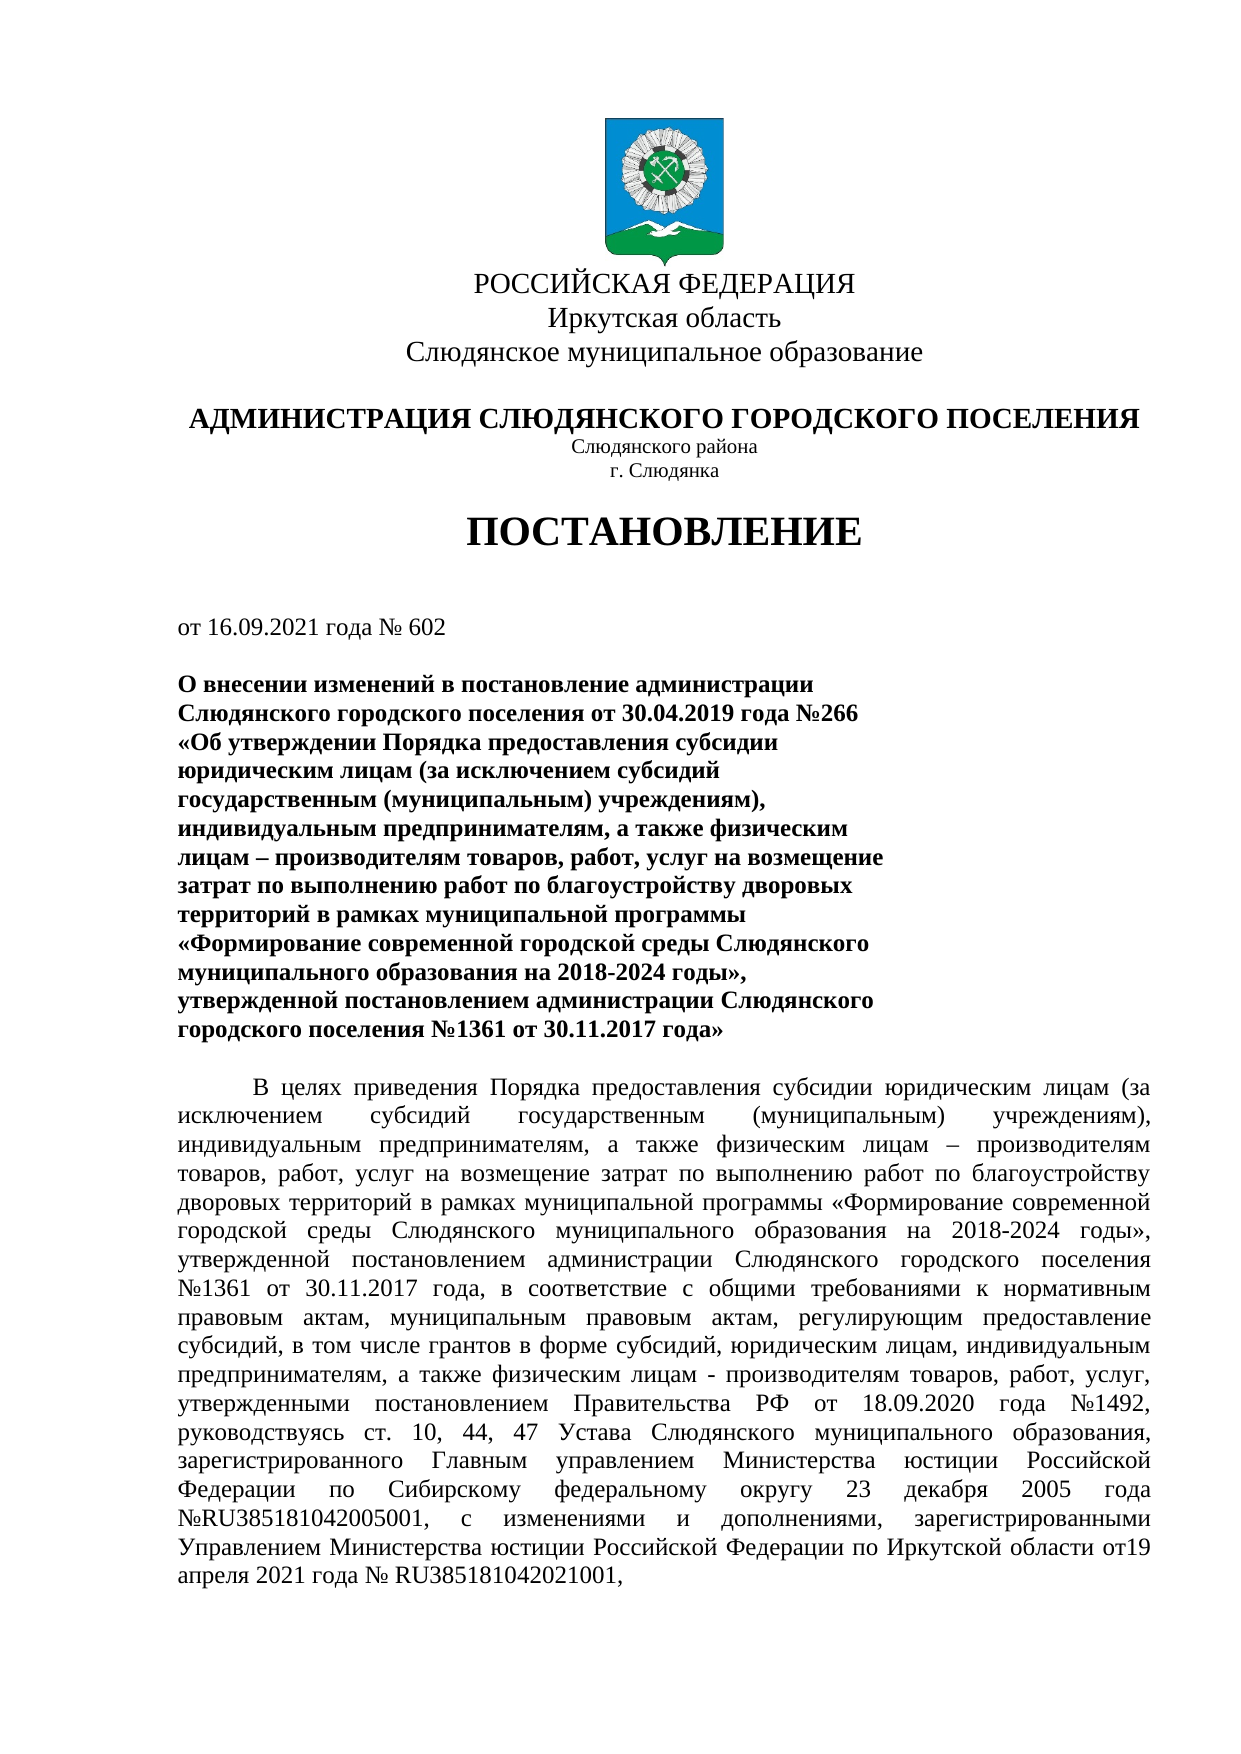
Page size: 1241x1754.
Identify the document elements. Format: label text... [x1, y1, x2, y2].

picture [622, 127, 707, 213]
text О внесении изменений в постановление администрации Слюдянского городского поселения от 30.04.2019 года №266 «Об утверждении Порядка предоставления субсидии юридическим лицам (за исключением субсидий государственным (муниципальным) учреждениям), индивидуальным предпринимателям, а также физическим лицам – производителям товаров, работ, услуг на возмещение затрат по выполнению работ по благоустройству дворовых территорий в рамках муниципальной программы «Формирование современной городской среды Слюдянского муниципального образования на 2018-2024 годы», утвержденной постановлением администрации Слюдянского городского поселения №1361 от 30.11.2017 года» [177, 669, 901, 1043]
picture [605, 118, 724, 267]
text от 16.09.2021 года № 602 [177, 612, 1152, 641]
text Иркутская область [177, 300, 1152, 334]
text РОССИЙСКАЯ ФЕДЕРАЦИЯ [177, 267, 1152, 300]
text В целях приведения Порядка предоставления субсидии юридическим лицам (за исключением субсидий государственным (муниципальным) учреждениям), индивидуальным предпринимателям, а также физическим лицам – производителям товаров, работ, услуг на возмещение затрат по выполнению работ по благоустройству дворовых территорий в рамках муниципальной программы «Формирование современной городской среды Слюдянского муниципального образования на 2018-2024 годы», утвержденной постановлением администрации Слюдянского городского поселения №1361 от 30.11.2017 года, в соответствие с общими требованиями к нормативным правовым актам, муниципальным правовым актам, регулирующим предоставление субсидий, в том числе грантов в форме субсидий, юридическим лицам, индивидуальным предпринимателям, а также физическим лицам - производителям товаров, работ, услуг, утвержденными постановлением Правительства РФ от 18.09.2020 года №1492, руководствуясь ст. 10, 44, 47 Устава Слюдянского муниципального образования, зарегистрированного Главным управлением Министерства юстиции Российской Федерации по Сибирскому федеральному округу 23 декабря 2005 года №RU385181042005001, с изменениями и дополнениями, зарегистрированными Управлением Министерства юстиции Российской Федерации по Иркутской области от19 апреля 2021 года № RU385181042021001, [177, 1072, 1152, 1589]
text Слюдянское муниципальное образование [177, 334, 1152, 367]
text г. Слюдянка [177, 458, 1152, 482]
text Слюдянского района [177, 434, 1152, 458]
text ПОСТАНОВЛЕНИЕ [177, 506, 1152, 554]
text АДМИНИСТРАЦИЯ СЛЮДЯНСКОГО ГОРОДСКОГО ПОСЕЛЕНИЯ [177, 401, 1152, 434]
